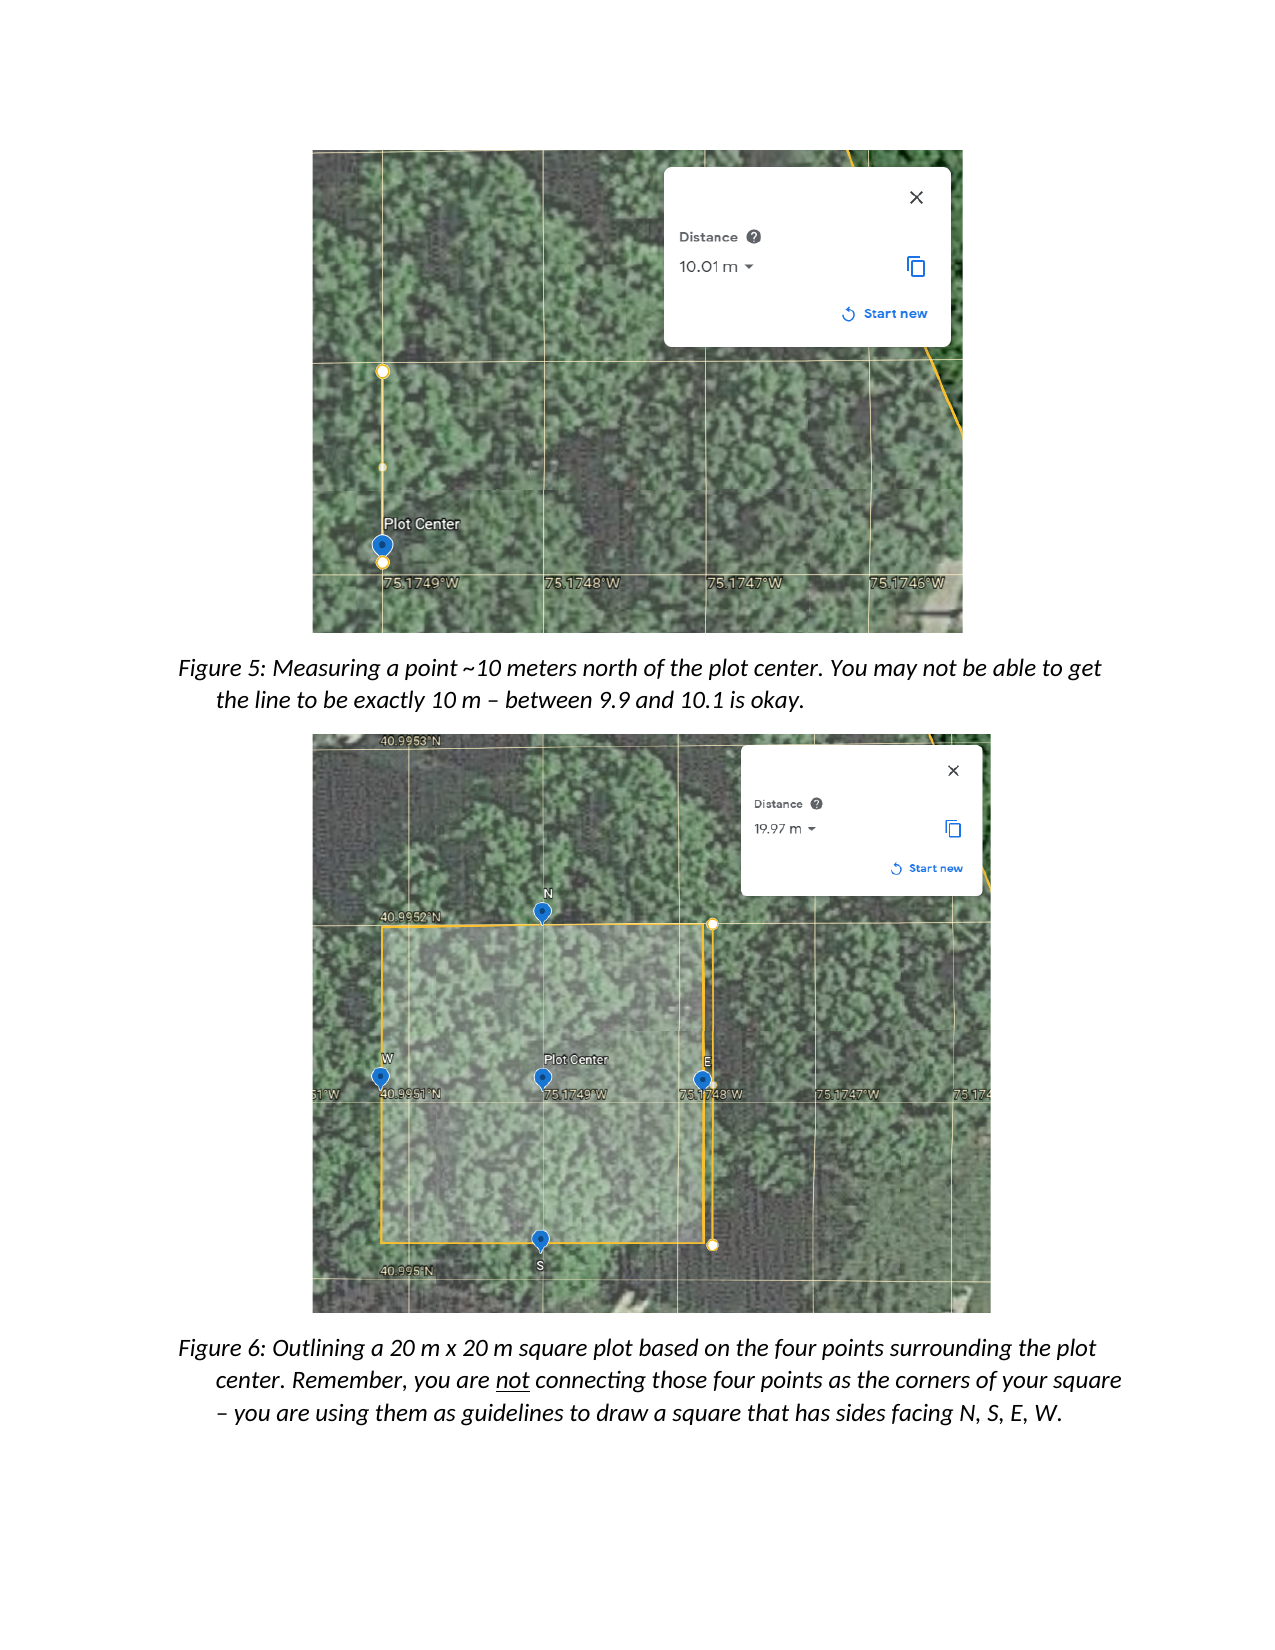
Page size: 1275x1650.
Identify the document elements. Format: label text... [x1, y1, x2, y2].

picture [312, 150, 963, 633]
text Figure 6: Outlining a 20 m x 20 m square plot based on the four points surrounding the plot center. Remember, you are not connecting those four points as the corners of your square – you are using them as guidelines to draw a square that has sides facing N, S, E, W. [178, 1332, 1125, 1428]
picture [312, 734, 991, 1313]
text Figure 5: Measuring a point ~10 meters north of the plot center. You may not be able to get the line to be exactly 10 m – between 9.9 and 10.1 is okay. [178, 652, 1125, 715]
